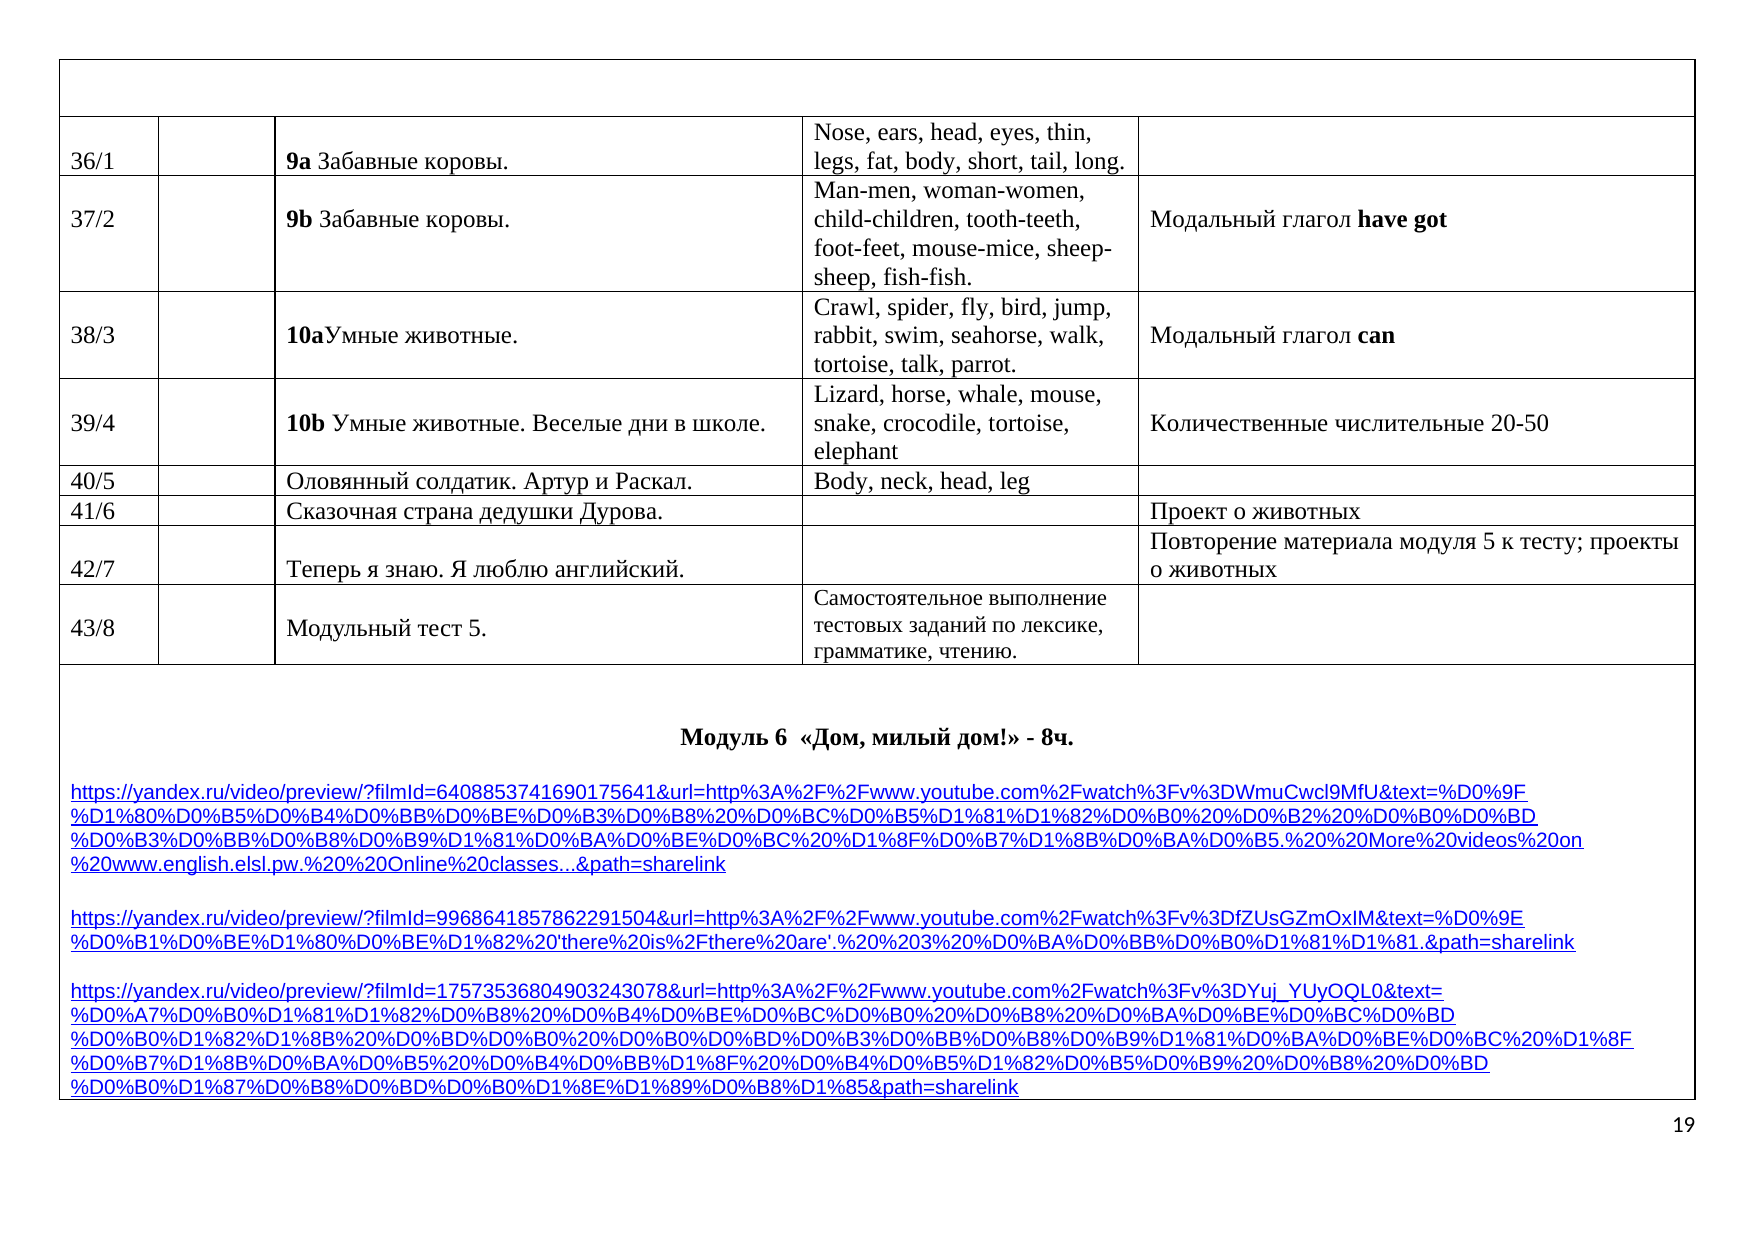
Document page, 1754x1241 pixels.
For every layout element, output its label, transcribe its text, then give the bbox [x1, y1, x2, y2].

table_cell [159, 466, 274, 495]
table_cell [803, 496, 1138, 525]
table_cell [60, 60, 1694, 116]
table_cell 36/1 [60, 117, 158, 174]
table_cell Lizard, horse, whale, mouse, snake, crocodile, tortoise, elephant [803, 379, 1138, 465]
table_cell 37/2 [60, 176, 158, 291]
table_cell Модальный глагол have got [1139, 176, 1694, 291]
table_cell [159, 585, 274, 663]
table_cell [1139, 117, 1694, 174]
table_cell [803, 526, 1138, 583]
table_cell 38/3 [60, 292, 158, 378]
table_cell Модальный глагол can [1139, 292, 1694, 378]
table_cell Самостоятельное выполнение тестовых заданий по лексике, грамматике, чтению. [803, 585, 1138, 663]
table_cell 40/5 [60, 466, 158, 495]
table_cell 10b Умные животные. Веселые дни в школе. [276, 379, 802, 465]
table_cell [159, 496, 274, 525]
table_cell [159, 379, 274, 465]
table_cell Man-men, woman-women, child-children, tooth-teeth, foot-feet, mouse-mice, sheep-sheep, fish-fish. [803, 176, 1138, 291]
table_cell [159, 292, 274, 378]
table_cell 42/7 [60, 526, 158, 583]
table_cell [1139, 585, 1694, 663]
table_cell Повторение материала модуля 5 к тесту; проекты о животных [1139, 526, 1694, 583]
table_cell 9a Забавные коровы. [276, 117, 802, 174]
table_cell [60, 665, 1694, 1099]
table_cell [159, 117, 274, 174]
table_cell 10aУмные животные. [276, 292, 802, 378]
table_cell 41/6 [60, 496, 158, 525]
table_cell 43/8 [60, 585, 158, 663]
table_cell Теперь я знаю. Я люблю английский. [276, 526, 802, 583]
table_cell Сказочная страна дедушки Дурова. [276, 496, 802, 525]
table_cell [159, 526, 274, 583]
table_cell [1139, 466, 1694, 495]
table_cell 9b Забавные коровы. [276, 176, 802, 291]
table_cell Оловянный солдатик. Артур и Раскал. [276, 466, 802, 495]
table_cell Модульный тест 5. [276, 585, 802, 663]
table_cell 39/4 [60, 379, 158, 465]
table_cell Crawl, spider, fly, bird, jump, rabbit, swim, seahorse, walk, tortoise, talk, parrot. [803, 292, 1138, 378]
table_cell Body, neck, head, leg [803, 466, 1138, 495]
table_cell Количественные числительные 20-50 [1139, 379, 1694, 465]
table_cell Проект о животных [1139, 496, 1694, 525]
table_cell Nose, ears, head, eyes, thin, legs, fat, body, short, tail, long. [803, 117, 1138, 174]
table_cell [159, 176, 274, 291]
